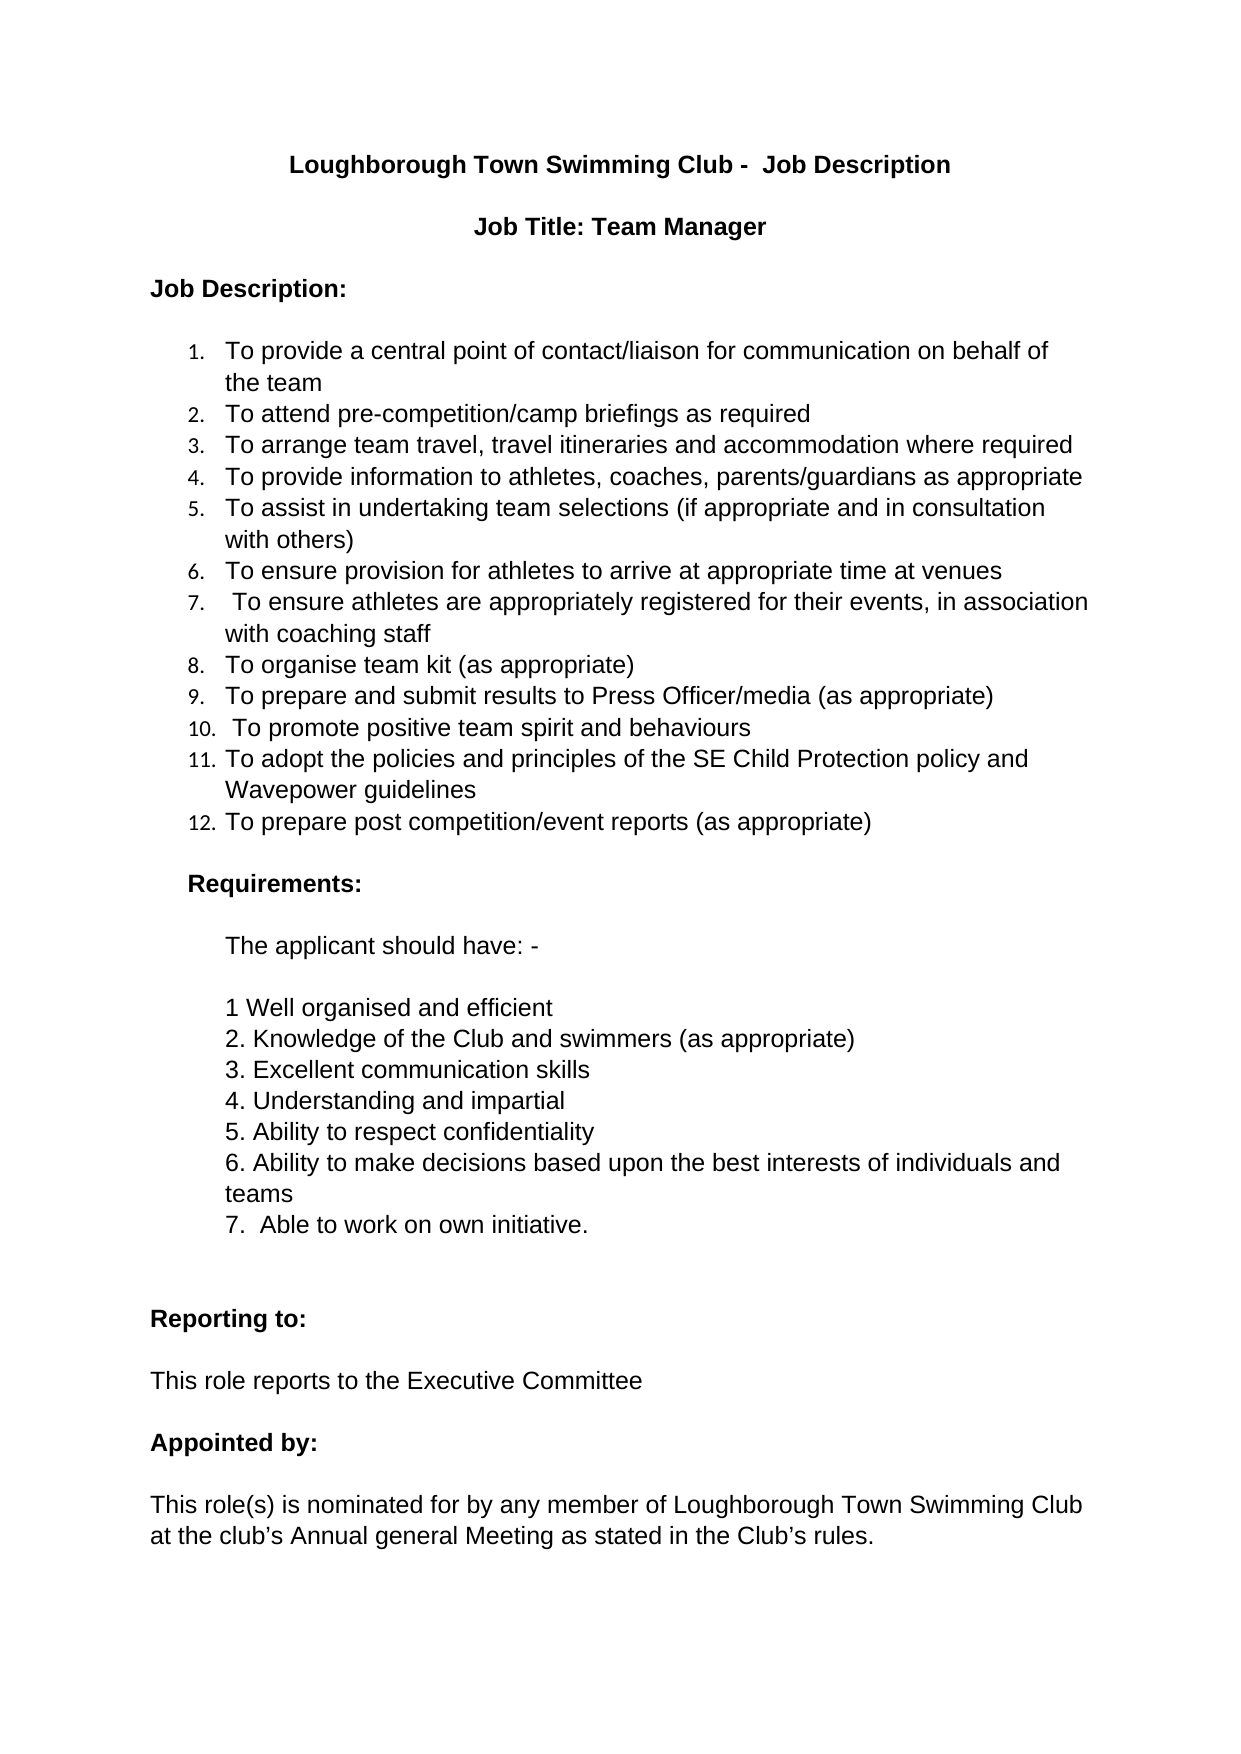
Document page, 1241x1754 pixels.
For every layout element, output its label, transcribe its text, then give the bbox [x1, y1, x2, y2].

list 2. Knowledge of the Club and swimmers (as appropriate) [225, 1024, 1090, 1053]
list 1 Well organised and efficient [225, 993, 1090, 1022]
list To assist in undertaking team selections (if appropriate and in consultation with others) [187, 493, 1090, 553]
text Job Description: [150, 274, 1090, 303]
list To organise team kit (as appropriate) [187, 649, 1090, 679]
list To arrange team travel, travel itineraries and accommodation where required [187, 430, 1090, 459]
list To prepare post competition/event reports (as appropriate) [187, 806, 1090, 836]
list 7. Able to work on own initiative. [225, 1210, 1090, 1239]
list To provide information to athletes, coaches, parents/guardians as appropriate [187, 462, 1090, 491]
list To promote positive team spirit and behaviours [187, 712, 1090, 742]
list 5. Ability to respect confidentiality [225, 1117, 1090, 1146]
list 6. Ability to make decisions based upon the best interests of individuals and teams [225, 1148, 1090, 1208]
list 4. Understanding and impartial [225, 1086, 1090, 1115]
text This role(s) is nominated for by any member of Loughborough Town Swimming Club at the club’s Annual general Meeting as stated in the Club’s rules. [150, 1490, 1090, 1549]
list To attend pre-competition/camp briefings as required [187, 399, 1090, 428]
text Loughborough Town Swimming Club - Job Description [150, 150, 1090, 179]
list To ensure provision for athletes to arrive at appropriate time at venues [187, 556, 1090, 585]
list To provide a central point of contact/liaison for communication on behalf of the team [187, 336, 1090, 396]
text Requirements: [187, 869, 1090, 898]
list To ensure athletes are appropriately registered for their events, in association with coaching staff [187, 587, 1090, 647]
text Job Title: Team Manager [150, 212, 1090, 241]
list To adopt the policies and principles of the SE Child Protection policy and Wavepower guidelines [187, 744, 1090, 804]
list To prepare and submit results to Press Officer/media (as appropriate) [187, 681, 1090, 710]
text Appointed by: [150, 1428, 1090, 1456]
text This role reports to the Executive Committee [150, 1366, 1090, 1394]
text Reporting to: [150, 1303, 1090, 1332]
list 3. Excellent communication skills [225, 1055, 1090, 1084]
list The applicant should have: - [225, 931, 1090, 960]
